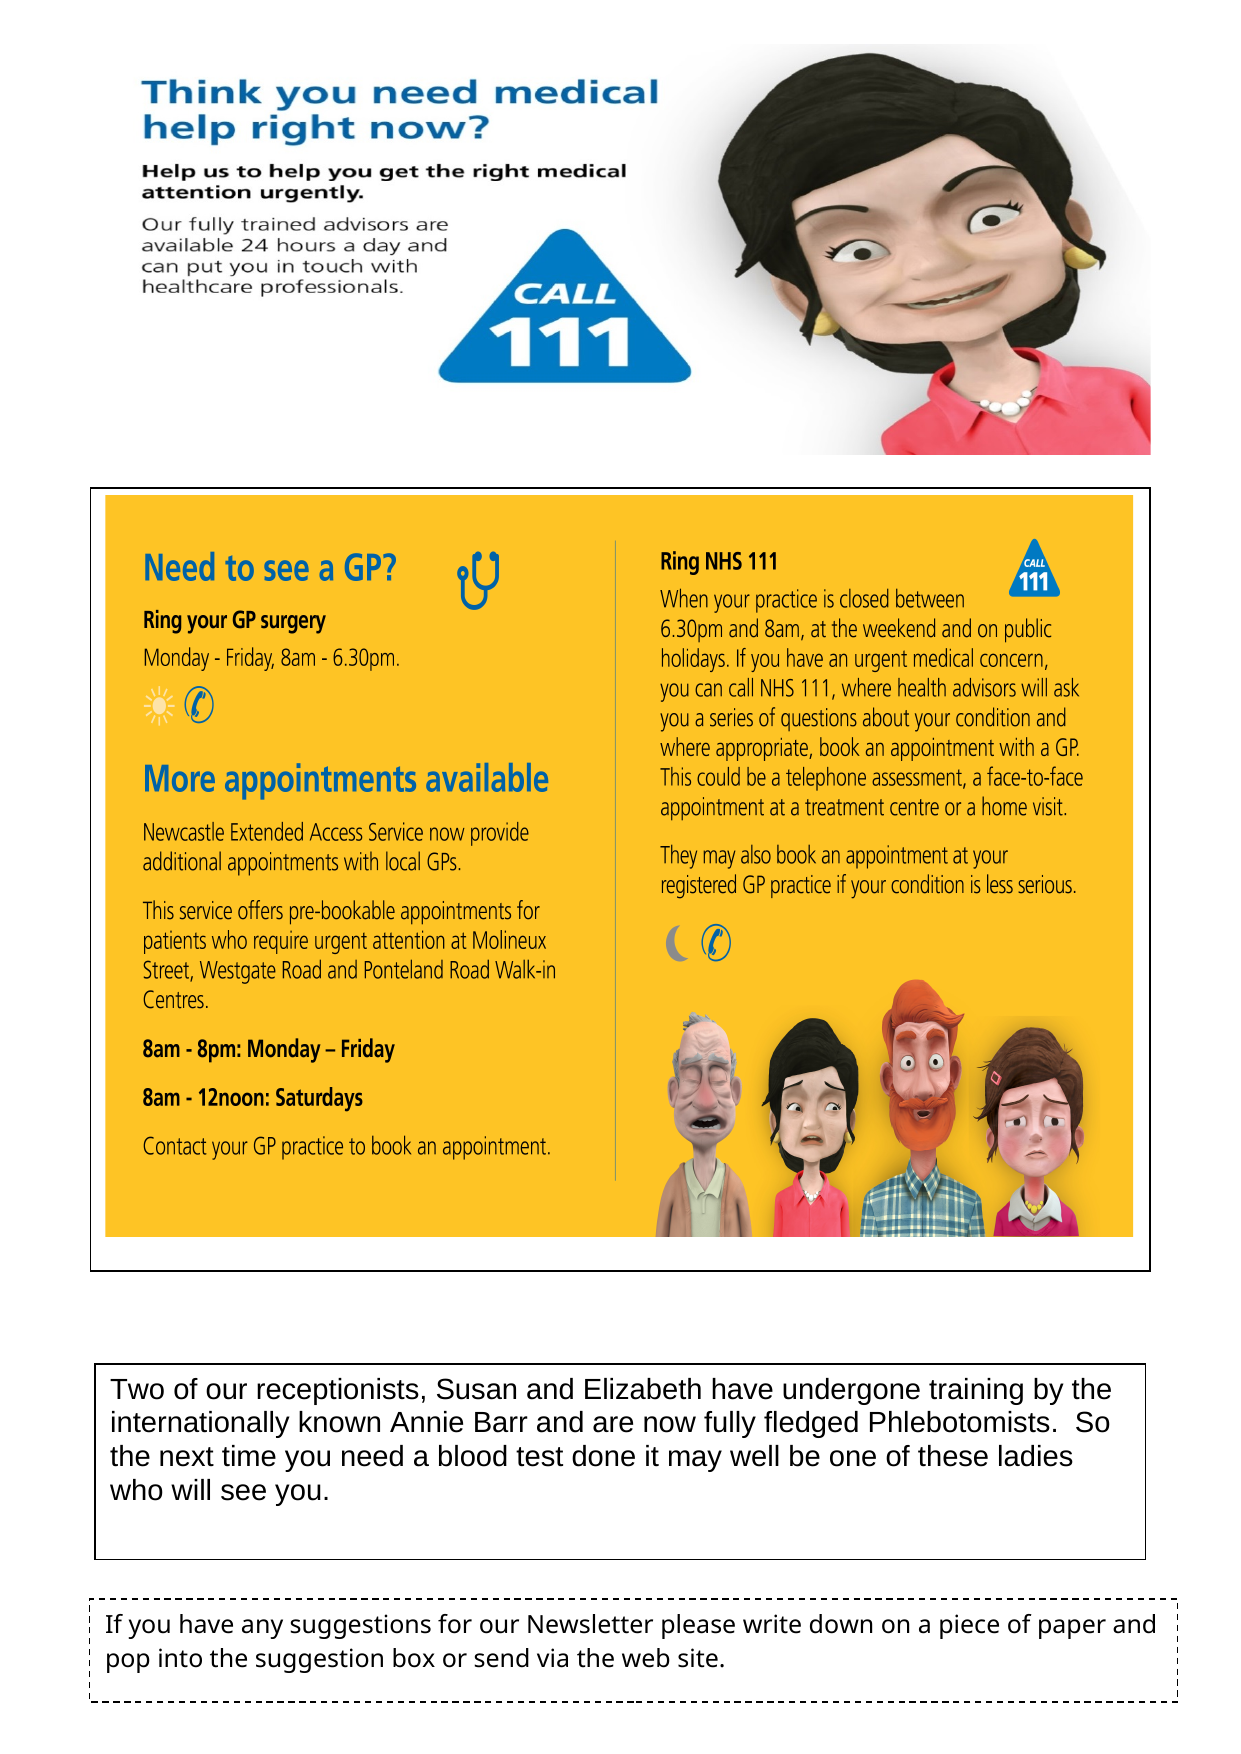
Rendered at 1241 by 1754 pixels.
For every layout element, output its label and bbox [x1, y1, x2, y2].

picture [105, 495, 1134, 1237]
picture [89, 44, 1151, 455]
